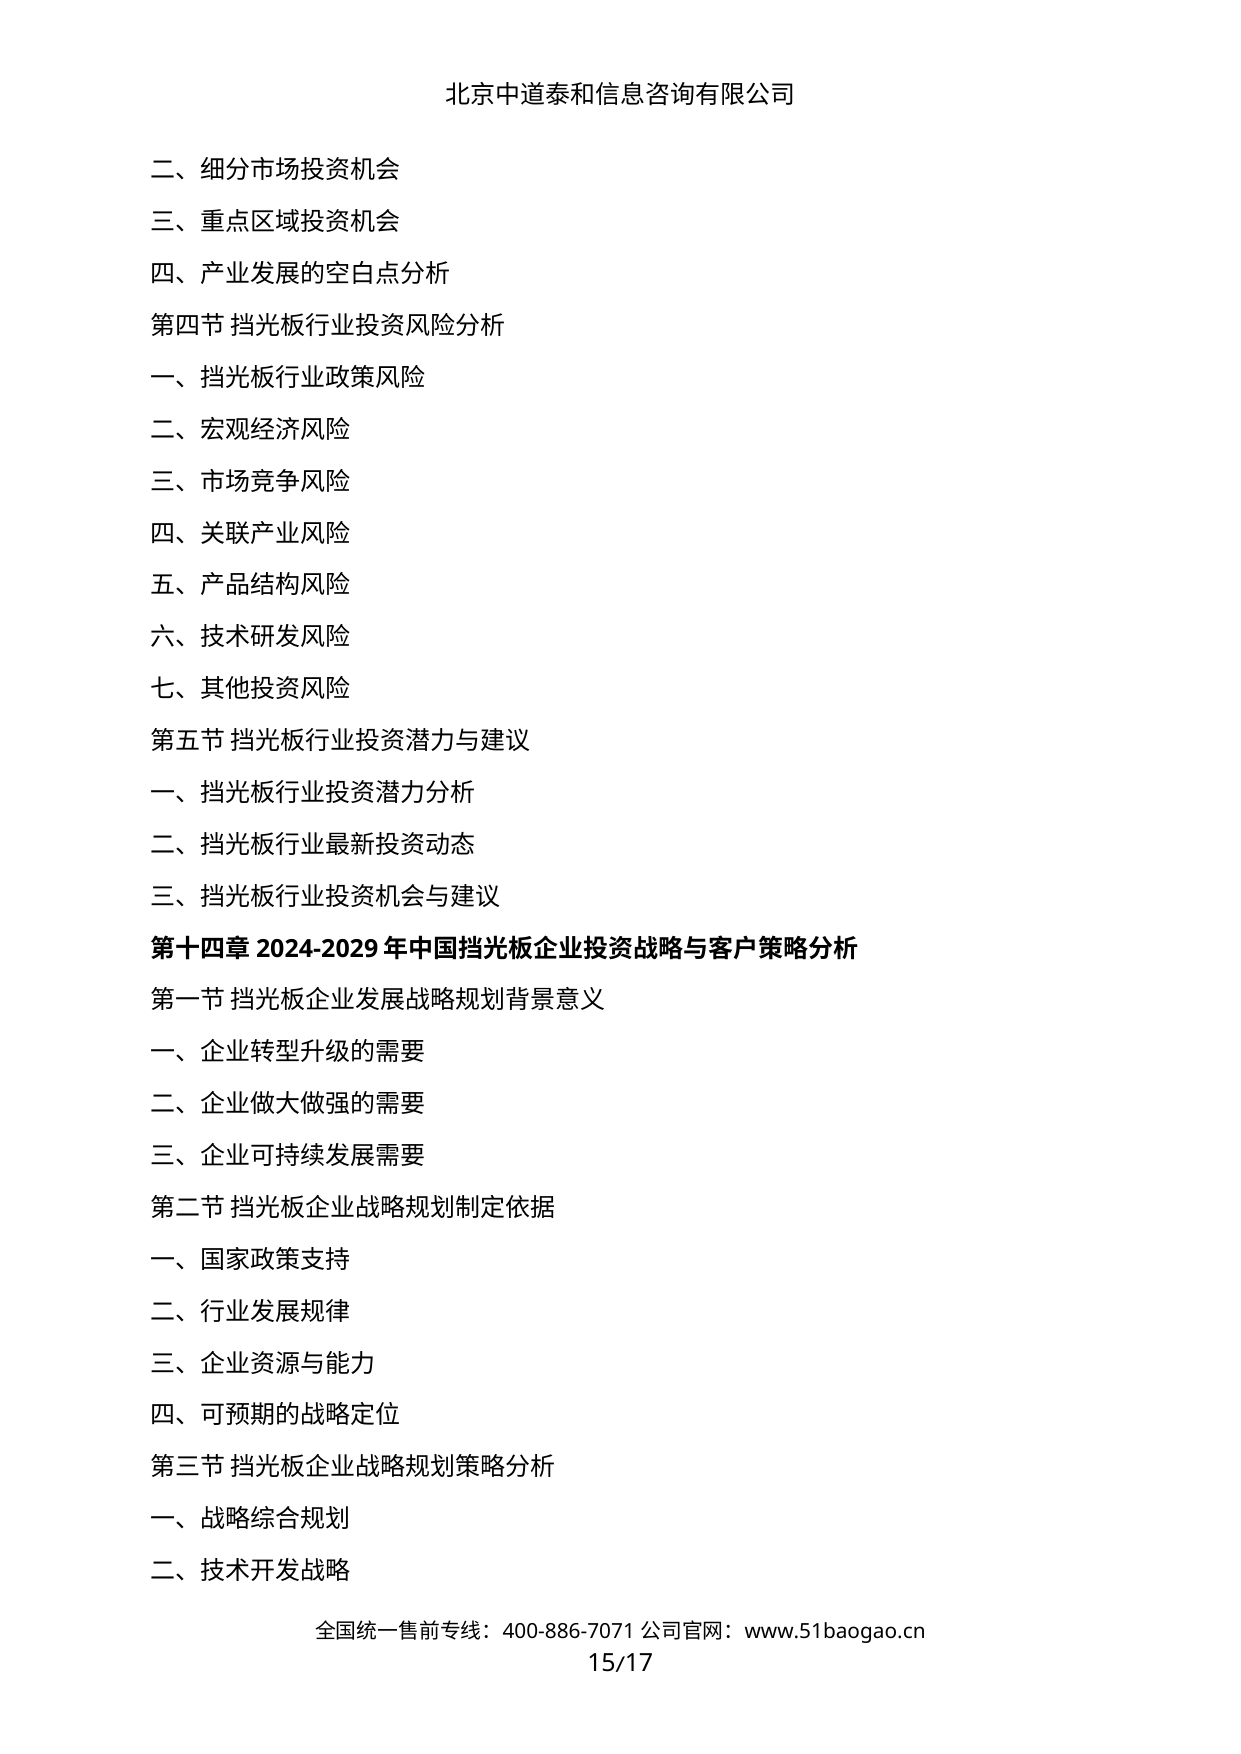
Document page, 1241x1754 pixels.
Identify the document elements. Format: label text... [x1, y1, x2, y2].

text 第五节 挡光板行业投资潜力与建议 [150, 721, 1090, 757]
text 五、产品结构风险 [150, 565, 1090, 601]
text 二、宏观经济风险 [150, 409, 1090, 446]
text 第四节 挡光板行业投资风险分析 [150, 306, 1090, 342]
text 四、可预期的战略定位 [150, 1395, 1090, 1431]
text 二、企业做大做强的需要 [150, 1084, 1090, 1120]
text 四、关联产业风险 [150, 513, 1090, 549]
text 一、挡光板行业政策风险 [150, 357, 1090, 394]
text 三、市场竞争风险 [150, 461, 1090, 497]
text 二、挡光板行业最新投资动态 [150, 824, 1090, 861]
text 第十四章 2024-2029年中国挡光板企业投资战略与客户策略分析 [150, 928, 1090, 964]
text 三、企业可持续发展需要 [150, 1136, 1090, 1172]
text 二、行业发展规律 [150, 1291, 1090, 1327]
text 第三节 挡光板企业战略规划策略分析 [150, 1447, 1090, 1483]
text 六、技术研发风险 [150, 617, 1090, 653]
text 三、企业资源与能力 [150, 1343, 1090, 1379]
text 三、挡光板行业投资机会与建议 [150, 876, 1090, 912]
text 七、其他投资风险 [150, 669, 1090, 705]
text 一、国家政策支持 [150, 1239, 1090, 1276]
text 三、重点区域投资机会 [150, 202, 1090, 238]
text 一、战略综合规划 [150, 1499, 1090, 1535]
text 一、企业转型升级的需要 [150, 1032, 1090, 1068]
text 第一节 挡光板企业发展战略规划背景意义 [150, 980, 1090, 1016]
text 一、挡光板行业投资潜力分析 [150, 772, 1090, 809]
text 四、产业发展的空白点分析 [150, 254, 1090, 290]
text 二、细分市场投资机会 [150, 150, 1090, 186]
text 二、技术开发战略 [150, 1551, 1090, 1587]
text 第二节 挡光板企业战略规划制定依据 [150, 1187, 1090, 1224]
